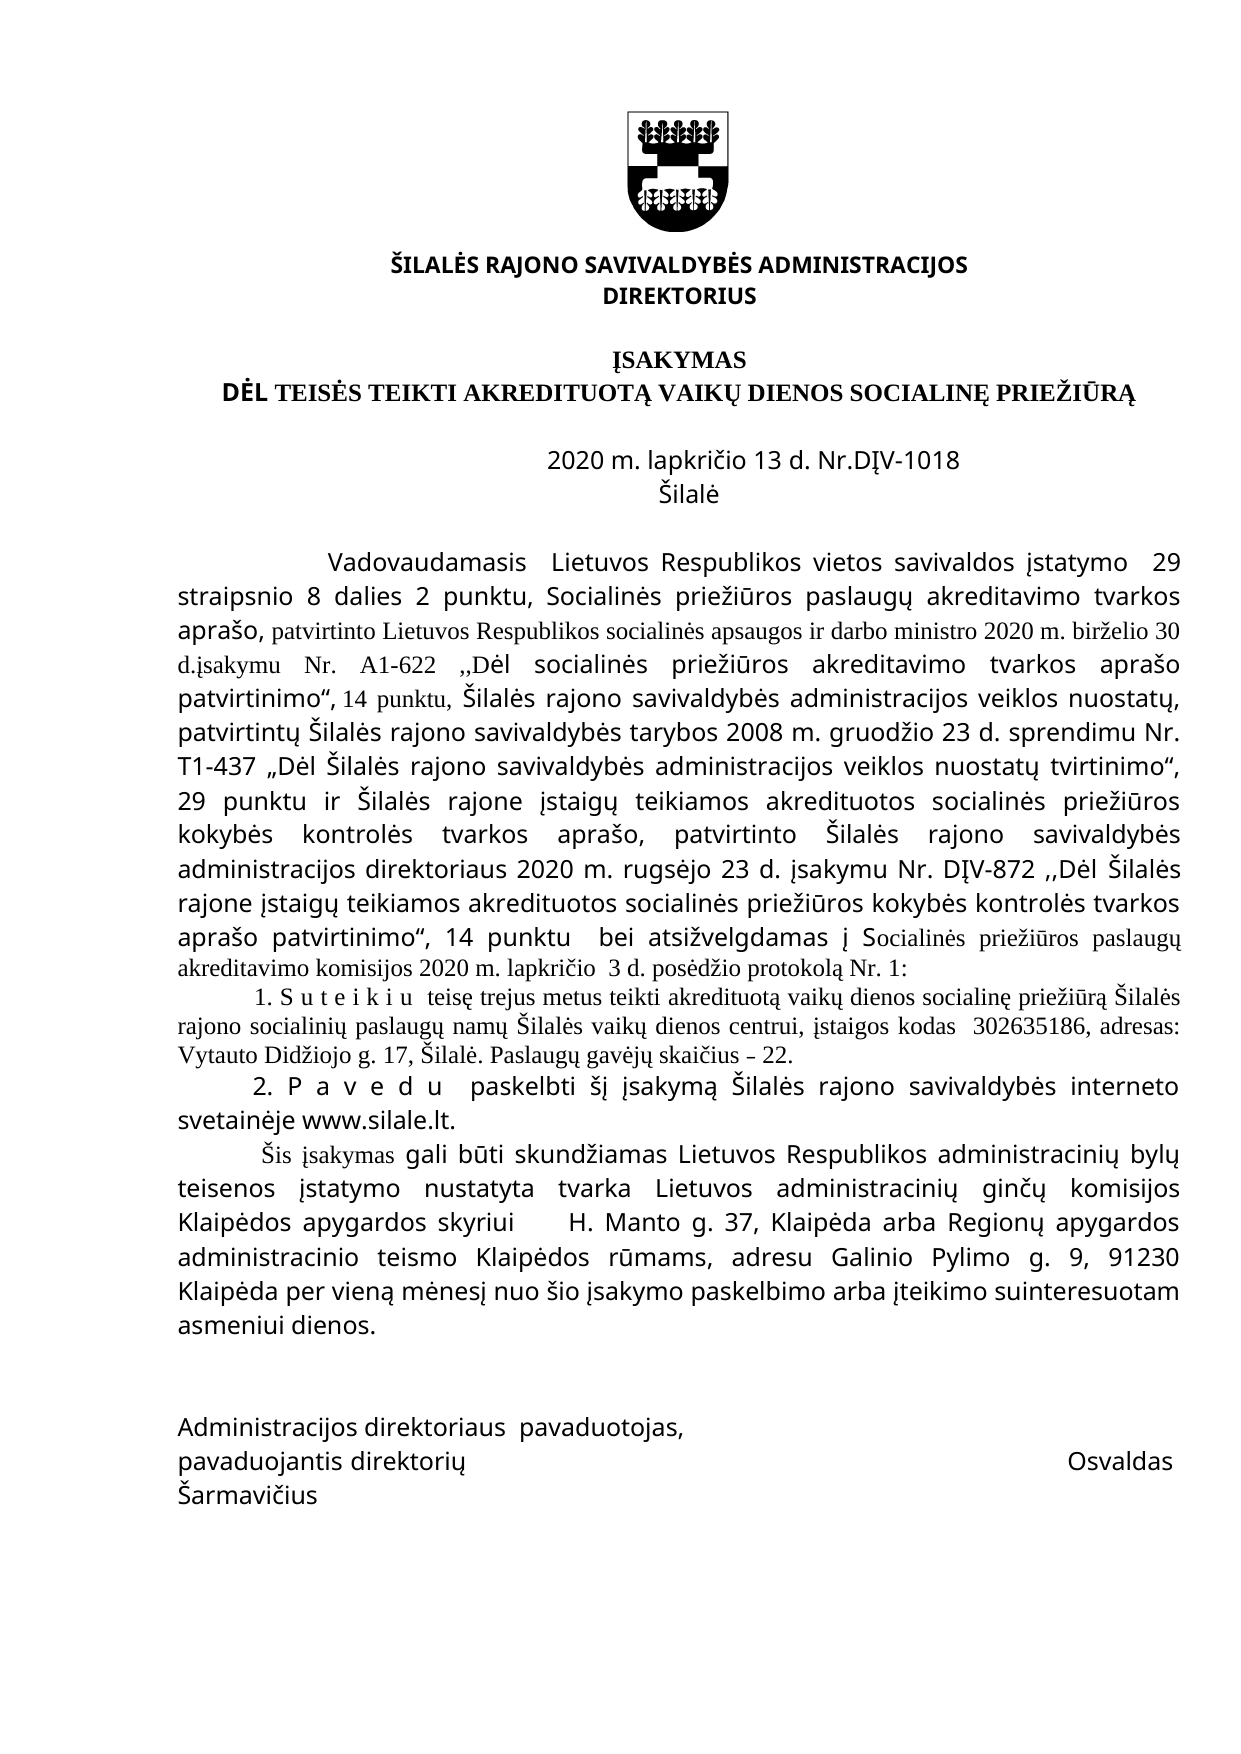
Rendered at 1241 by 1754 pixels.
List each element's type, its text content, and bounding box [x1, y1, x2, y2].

picture [626, 109, 732, 232]
text ĮSAKYMAS [177, 346, 1181, 374]
text DĖL TEISĖS TEIKTI AKREDITUOTĄ VAIKŲ DIENOS SOCIALINĘ PRIEŽIŪRĄ [177, 374, 1181, 408]
subtitle Administracijos direktoriaus pavaduotojas, [177, 1409, 1181, 1443]
text Šilalė [177, 477, 1181, 511]
text 1. S u t e i k i u teisę trejus metus teikti akredituotą vaikų dienos socialinę priežiūrą Šilalės rajono socialinių paslaugų namų Šilalės vaikų dienos centrui, įstaigos kodas 302635186, adresas: Vytauto Didžiojo g. 17, Šilalė. Paslaugų gavėjų skaičius – 22. [177, 1040, 1181, 1069]
text 2. P a v e d u paskelbti šį įsakymą Šilalės rajono savivaldybės interneto svetainėje www.silale.lt. [177, 1069, 1181, 1137]
text Šis įsakymas gali būti skundžiamas Lietuvos Respublikos administracinių bylų teisenos įstatymo nustatyta tvarka Lietuvos administracinių ginčų komisijos Klaipėdos apygardos skyriui H. Manto g. 37, Klaipėda arba Regionų apygardos administracinio teismo Klaipėdos rūmams, adresu Galinio Pylimo g. 9, 91230 Klaipėda per vieną mėnesį nuo šio įsakymo paskelbimo arba įteikimo suinteresuotam asmeniui dienos. [177, 1137, 1181, 1341]
text 2020 m. lapkričio 13 d. Nr.DĮV-1018 [177, 442, 1181, 477]
subtitle pavaduojantis direktorių Osvaldas Šarmavičius [177, 1443, 1181, 1512]
text Vadovaudamasis Lietuvos Respublikos vietos savivaldos įstatymo 29 straipsnio 8 dalies 2 punktu, Socialinės priežiūros paslaugų akreditavimo tvarkos aprašo, patvirtinto Lietuvos Respublikos socialinės apsaugos ir darbo ministro 2020 m. birželio 30 d.įsakymu Nr. A1-622 ,,Dėl socialinės priežiūros akreditavimo tvarkos aprašo patvirtinimo“, 14 punktu, Šilalės rajono savivaldybės administracijos veiklos nuostatų, patvirtintų Šilalės rajono savivaldybės tarybos 2008 m. gruodžio 23 d. sprendimu Nr. T1-437 „Dėl Šilalės rajono savivaldybės administracijos veiklos nuostatų tvirtinimo“, 29 punktu ir Šilalės rajone įstaigų teikiamos akredituotos socialinės priežiūros kokybės kontrolės tvarkos aprašo, patvirtinto Šilalės rajono savivaldybės administracijos direktoriaus 2020 m. rugsėjo 23 d. įsakymu Nr. DĮV-872 ,,Dėl Šilalės rajone įstaigų teikiamos akredituotos socialinės priežiūros kokybės kontrolės tvarkos aprašo patvirtinimo“, 14 punktu bei atsižvelgdamas į Socialinės priežiūros paslaugų akreditavimo komisijos 2020 m. lapkričio 3 d. posėdžio protokolą Nr. 1: [177, 545, 1181, 982]
